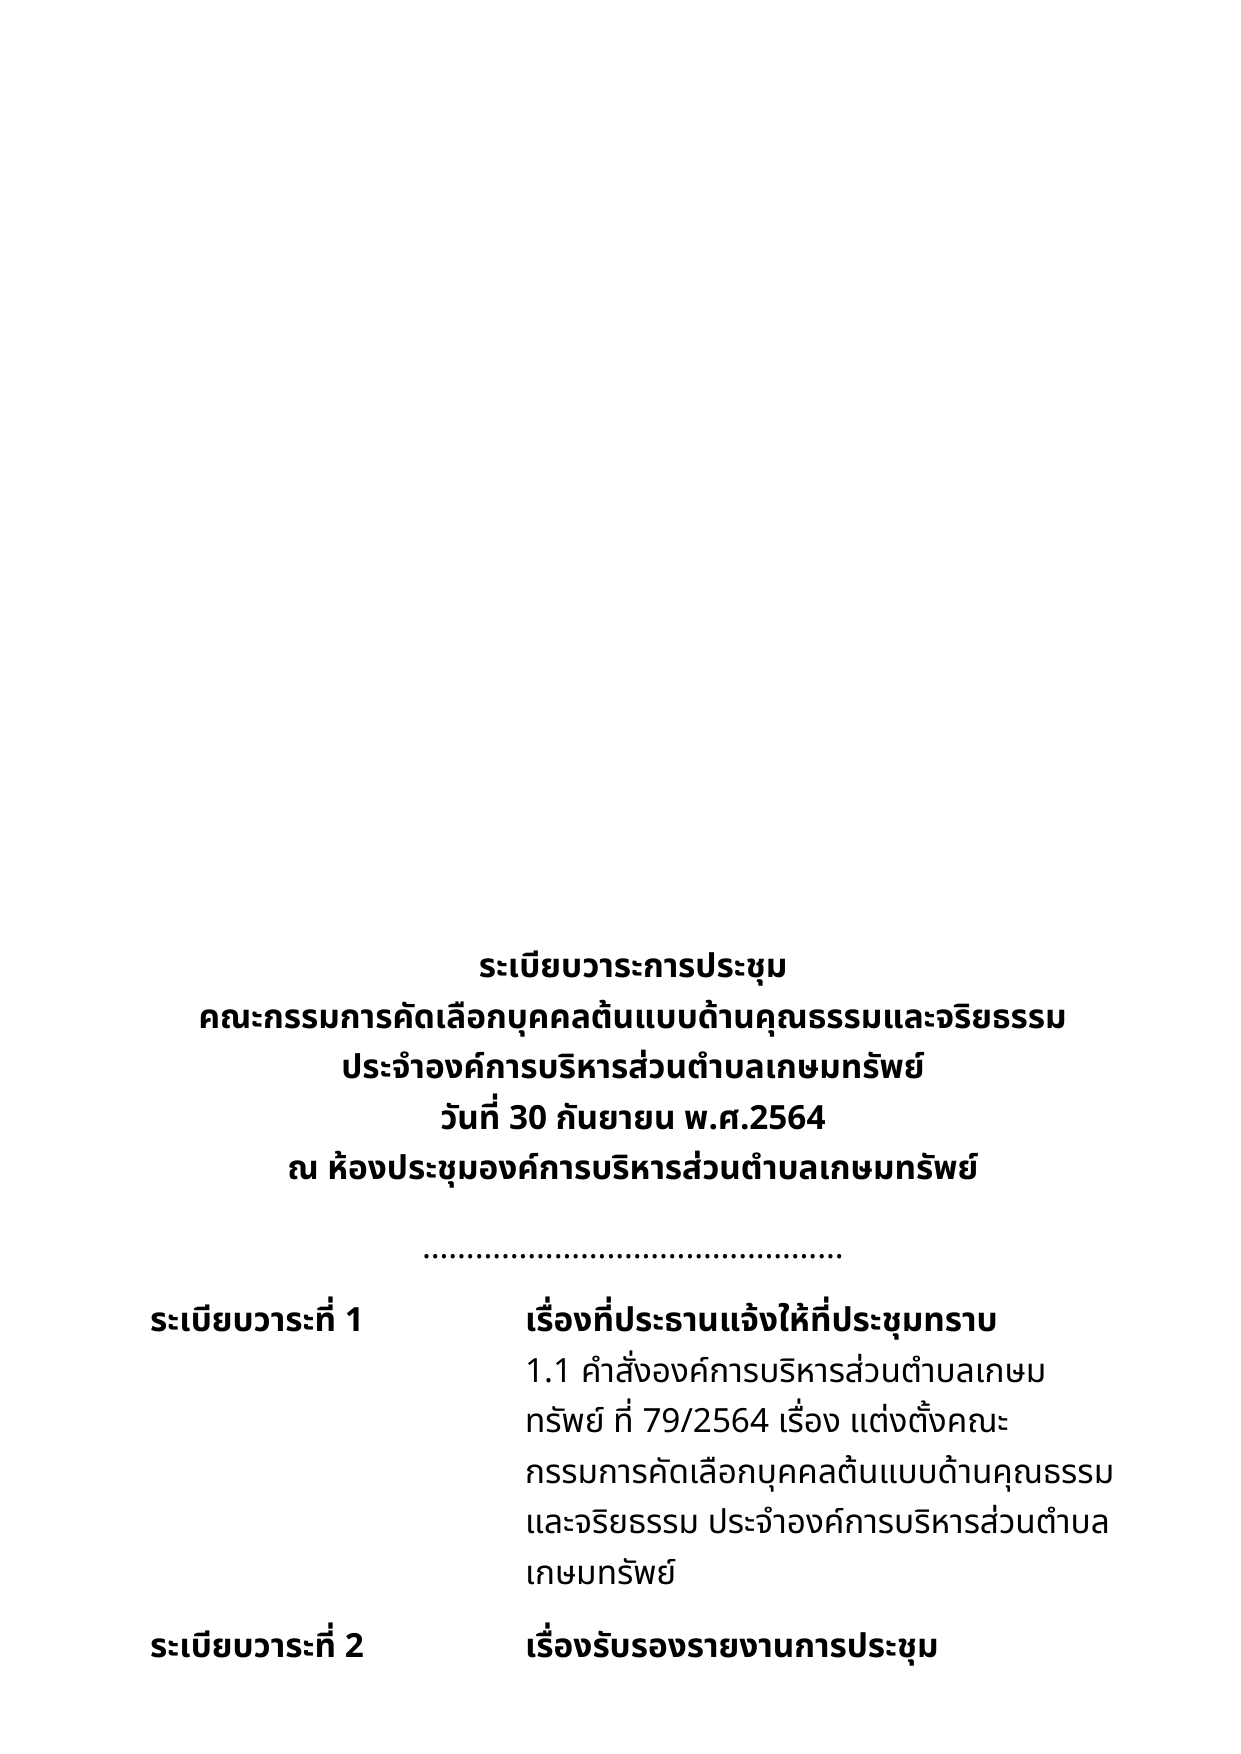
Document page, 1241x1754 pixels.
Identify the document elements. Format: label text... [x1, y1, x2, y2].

text ประจำองค์การบริหารส่วนตำบลเกษมทรัพย์ [150, 1043, 1116, 1093]
text ระเบียบวาระที่ 2 เรื่องรับรองรายงานการประชุม [150, 1622, 1116, 1672]
text ระเบียบวาระที่ 1 เรื่องที่ประธานแจ้งให้ที่ประชุมทราบ [150, 1296, 1116, 1347]
text คณะกรรมการคัดเลือกบุคคลต้นแบบด้านคุณธรรมและจริยธรรม [150, 993, 1116, 1043]
text 1.1 คำสั่งองค์การบริหารส่วนตำบลเกษมทรัพย์ ที่ 79/2564 เรื่อง แต่งตั้งคณะกรรมการคัดเลือกบุคคลต้นแบบด้านคุณธรรมและจริยธรรม ประจำองค์การบริหารส่วนตำบลเกษมทรัพย์ [525, 1347, 1116, 1599]
text ระเบียบวาระการประชุม [150, 942, 1116, 993]
text ………………………………………… [150, 1223, 1116, 1268]
text วันที่ 30 กันยายน พ.ศ.2564 [150, 1093, 1116, 1144]
text ณ ห้องประชุมองค์การบริหารส่วนตำบลเกษมทรัพย์ [150, 1144, 1116, 1194]
